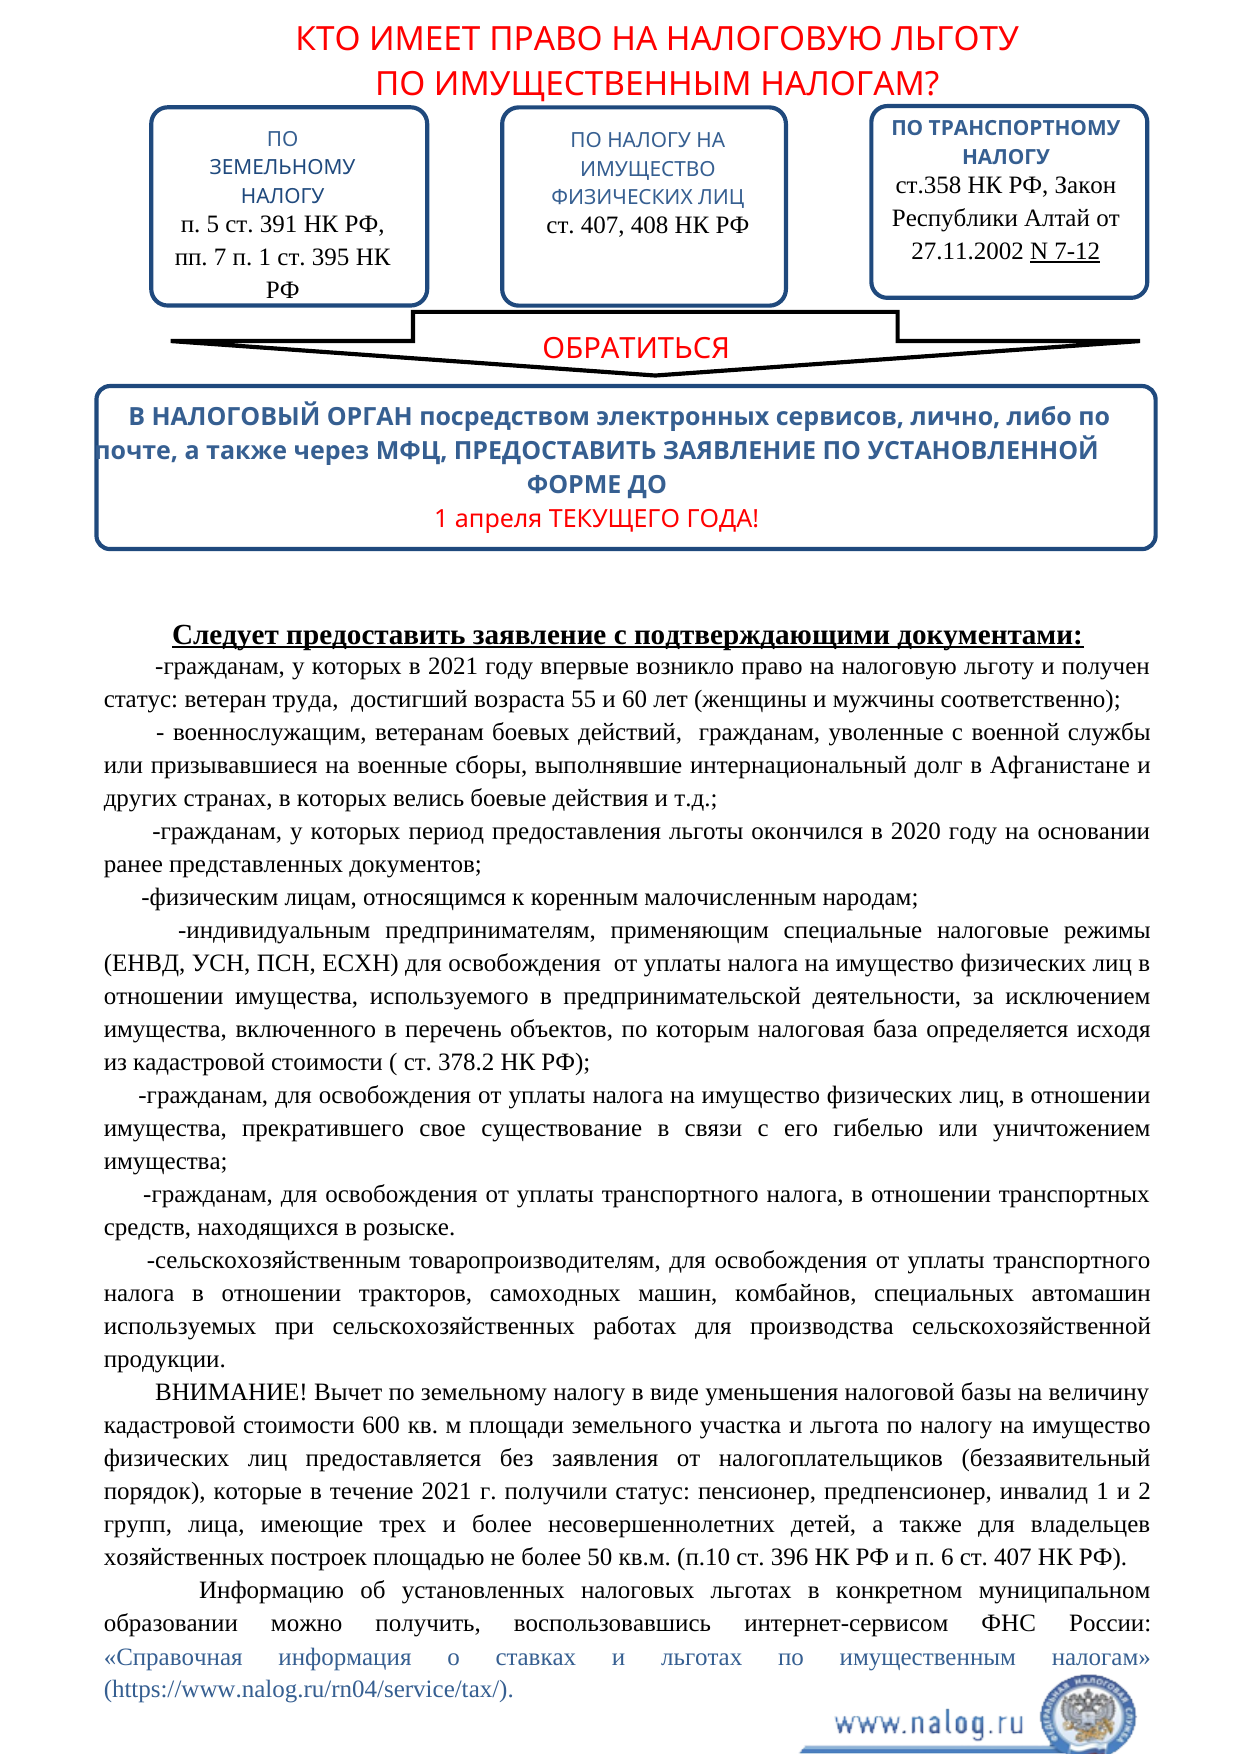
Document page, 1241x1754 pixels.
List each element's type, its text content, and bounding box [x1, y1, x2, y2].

text -гражданам, у которых период предоставления льготы окончился в 2020 году на основании ранее представленных документов; [103, 816, 1152, 878]
text -сельскохозяйственным товаропроизводителям, для освобождения от уплаты транспортного налога в отношении тракторов, самоходных машин, комбайнов, специальных автомашин используемых при сельскохозяйственных работах для производства сельскохозяйственной продукции. [103, 1245, 1152, 1373]
text -гражданам, у которых в 2021 году впервые возникло право на налоговую льготу и получен статус: ветеран труда, достигший возраста 55 и 60 лет (женщины и мужчины соответственно); [103, 651, 1152, 713]
text ВНИМАНИЕ! Вычет по земельному налогу в виде уменьшения налоговой базы на величину кадастровой стоимости 600 кв. м площади земельного участка и льгота по налогу на имущество физических лиц предоставляется без заявления от налогоплательщиков (беззаявительный порядок), которые в течение 2021 г. получили статус: пенсионер, предпенсионер, инвалид 1 и 2 групп, лица, имеющие трех и более несовершеннолетних детей, а также для владельцев хозяйственных построек площадью не более 50 кв.м. (п.10 ст. 396 НК РФ и п. 6 ст. 407 НК РФ). [103, 1377, 1152, 1571]
text КТО ИМЕЕТ ПРАВО НА НАЛОГОВУЮ ЛЬГОТУ [162, 15, 1152, 60]
text -гражданам, для освобождения от уплаты налога на имущество физических лиц, в отношении имущества, прекратившего свое существование в связи с его гибелью или уничтожением имущества; [103, 1080, 1152, 1175]
text Следует предоставить заявление с подтверждающими документами: [103, 617, 1152, 651]
text - военнослужащим, ветеранам боевых действий, гражданам, уволенные с военной службы или призывавшиеся на военные сборы, выполнявшие интернациональный долг в Афганистане и других странах, в которых велись боевые действия и т.д.; [103, 717, 1152, 812]
text -физическим лицам, относящимся к коренным малочисленным народам; [103, 882, 1152, 911]
text Информацию об установленных налоговых льготах в конкретном муниципальном образовании можно получить, воспользовавшись интернет-сервисом ФНС России: «Справочная информация о ставках и льготах по имущественным налогам» (https://www.nalog.ru/rn04/service/tax/). [103, 1576, 1152, 1703]
text -гражданам, для освобождения от уплаты транспортного налога, в отношении транспортных средств, находящихся в розыске. [103, 1179, 1152, 1241]
text ПО ИМУЩЕСТВЕННЫМ НАЛОГАМ? [162, 60, 1152, 106]
picture [785, 1648, 1198, 1754]
text -индивидуальным предпринимателям, применяющим специальные налоговые режимы (ЕНВД, УСН, ПСН, ЕСХН) для освобождения от уплаты налога на имущество физических лиц в отношении имущества, используемого в предпринимательской деятельности, за исключением имущества, включенного в перечень объектов, по которым налоговая база определяется исходя из кадастровой стоимости ( ст. 378.2 НК РФ); [103, 915, 1152, 1076]
